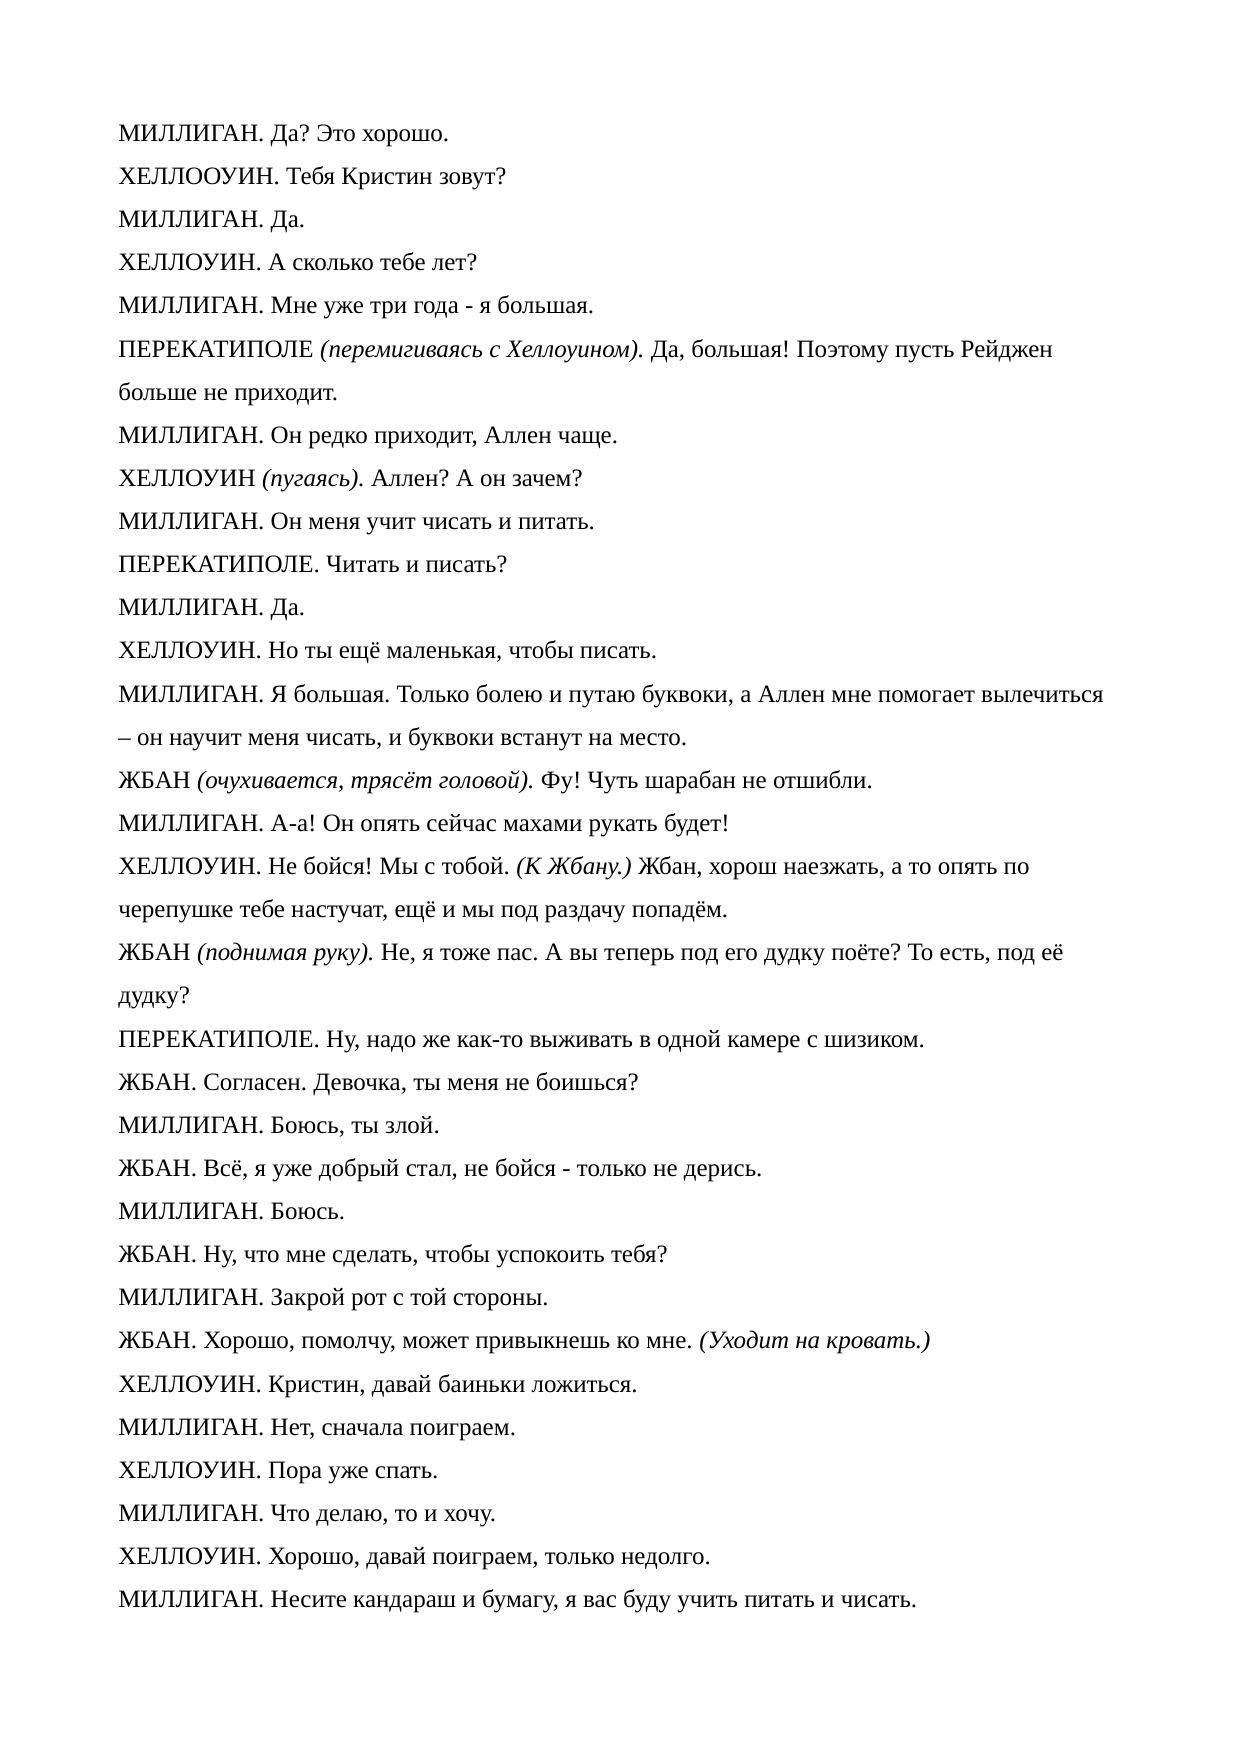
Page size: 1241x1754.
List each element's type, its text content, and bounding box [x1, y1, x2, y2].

text МИЛЛИГАН. Боюсь. [118, 1196, 1122, 1225]
text МИЛЛИГАН. Он редко приходит, Аллен чаще. [118, 420, 1122, 449]
text ЖБАН. Согласен. Девочка, ты меня не боишься? [118, 1067, 1122, 1096]
text МИЛЛИГАН. Да. [118, 592, 1122, 621]
text МИЛЛИГАН. Мне уже три года - я большая. [118, 291, 1122, 319]
text МИЛЛИГАН. Нет, сначала поиграем. [118, 1412, 1122, 1441]
text МИЛЛИГАН. А-а! Он опять сейчас махами рукать будет! [118, 808, 1122, 837]
text МИЛЛИГАН. Закрой рот с той стороны. [118, 1282, 1122, 1311]
text ПЕРЕКАТИПОЛЕ. Читать и писать? [118, 549, 1122, 578]
text ЖБАН. Ну, что мне сделать, чтобы успокоить тебя? [118, 1239, 1122, 1268]
text МИЛЛИГАН. Несите кандараш и бумагу, я вас буду учить питать и чисать. [118, 1584, 1122, 1613]
text ЖБАН. Хорошо, помолчу, может привыкнешь ко мне. (Уходит на кровать.) [118, 1326, 1122, 1354]
text МИЛЛИГАН. Да? Это хорошо. [118, 118, 1122, 147]
text ХЕЛЛОУИН. Не бойся! Мы с тобой. (К Жбану.) Жбан, хорош наезжать, а то опять по черепушке тебе настучат, ещё и мы под раздачу попадём. [118, 851, 1122, 923]
text МИЛЛИГАН. Я большая. Только болею и путаю буквоки, а Аллен мне помогает вылечиться – он научит меня чисать, и буквоки встанут на место. [118, 679, 1122, 751]
text ПЕРЕКАТИПОЛЕ. Ну, надо же как-то выживать в одной камере с шизиком. [118, 1024, 1122, 1052]
text ХЕЛЛООУИН. Тебя Кристин зовут? [118, 161, 1122, 190]
text ХЕЛЛОУИН. А сколько тебе лет? [118, 247, 1122, 276]
text ХЕЛЛОУИН. Кристин, давай баиньки ложиться. [118, 1369, 1122, 1397]
text ЖБАН. Всё, я уже добрый стал, не бойся - только не дерись. [118, 1153, 1122, 1182]
text МИЛЛИГАН. Что делаю, то и хочу. [118, 1498, 1122, 1527]
text МИЛЛИГАН. Боюсь, ты злой. [118, 1110, 1122, 1139]
text ХЕЛЛОУИН. Но ты ещё маленькая, чтобы писать. [118, 636, 1122, 664]
text ЖБАН (поднимая руку). Не, я тоже пас. А вы теперь под его дудку поёте? То есть, под её дудку? [118, 937, 1122, 1009]
text МИЛЛИГАН. Он меня учит чисать и питать. [118, 506, 1122, 535]
text МИЛЛИГАН. Да. [118, 204, 1122, 233]
text ХЕЛЛОУИН (пугаясь). Аллен? А он зачем? [118, 463, 1122, 492]
text ХЕЛЛОУИН. Хорошо, давай поиграем, только недолго. [118, 1541, 1122, 1570]
text ПЕРЕКАТИПОЛЕ (перемигиваясь с Хеллоуином). Да, большая! Поэтому пусть Рейджен больше не приходит. [118, 334, 1122, 406]
text ХЕЛЛОУИН. Пора уже спать. [118, 1455, 1122, 1484]
text ЖБАН (очухивается, трясёт головой). Фу! Чуть шарабан не отшибли. [118, 765, 1122, 794]
